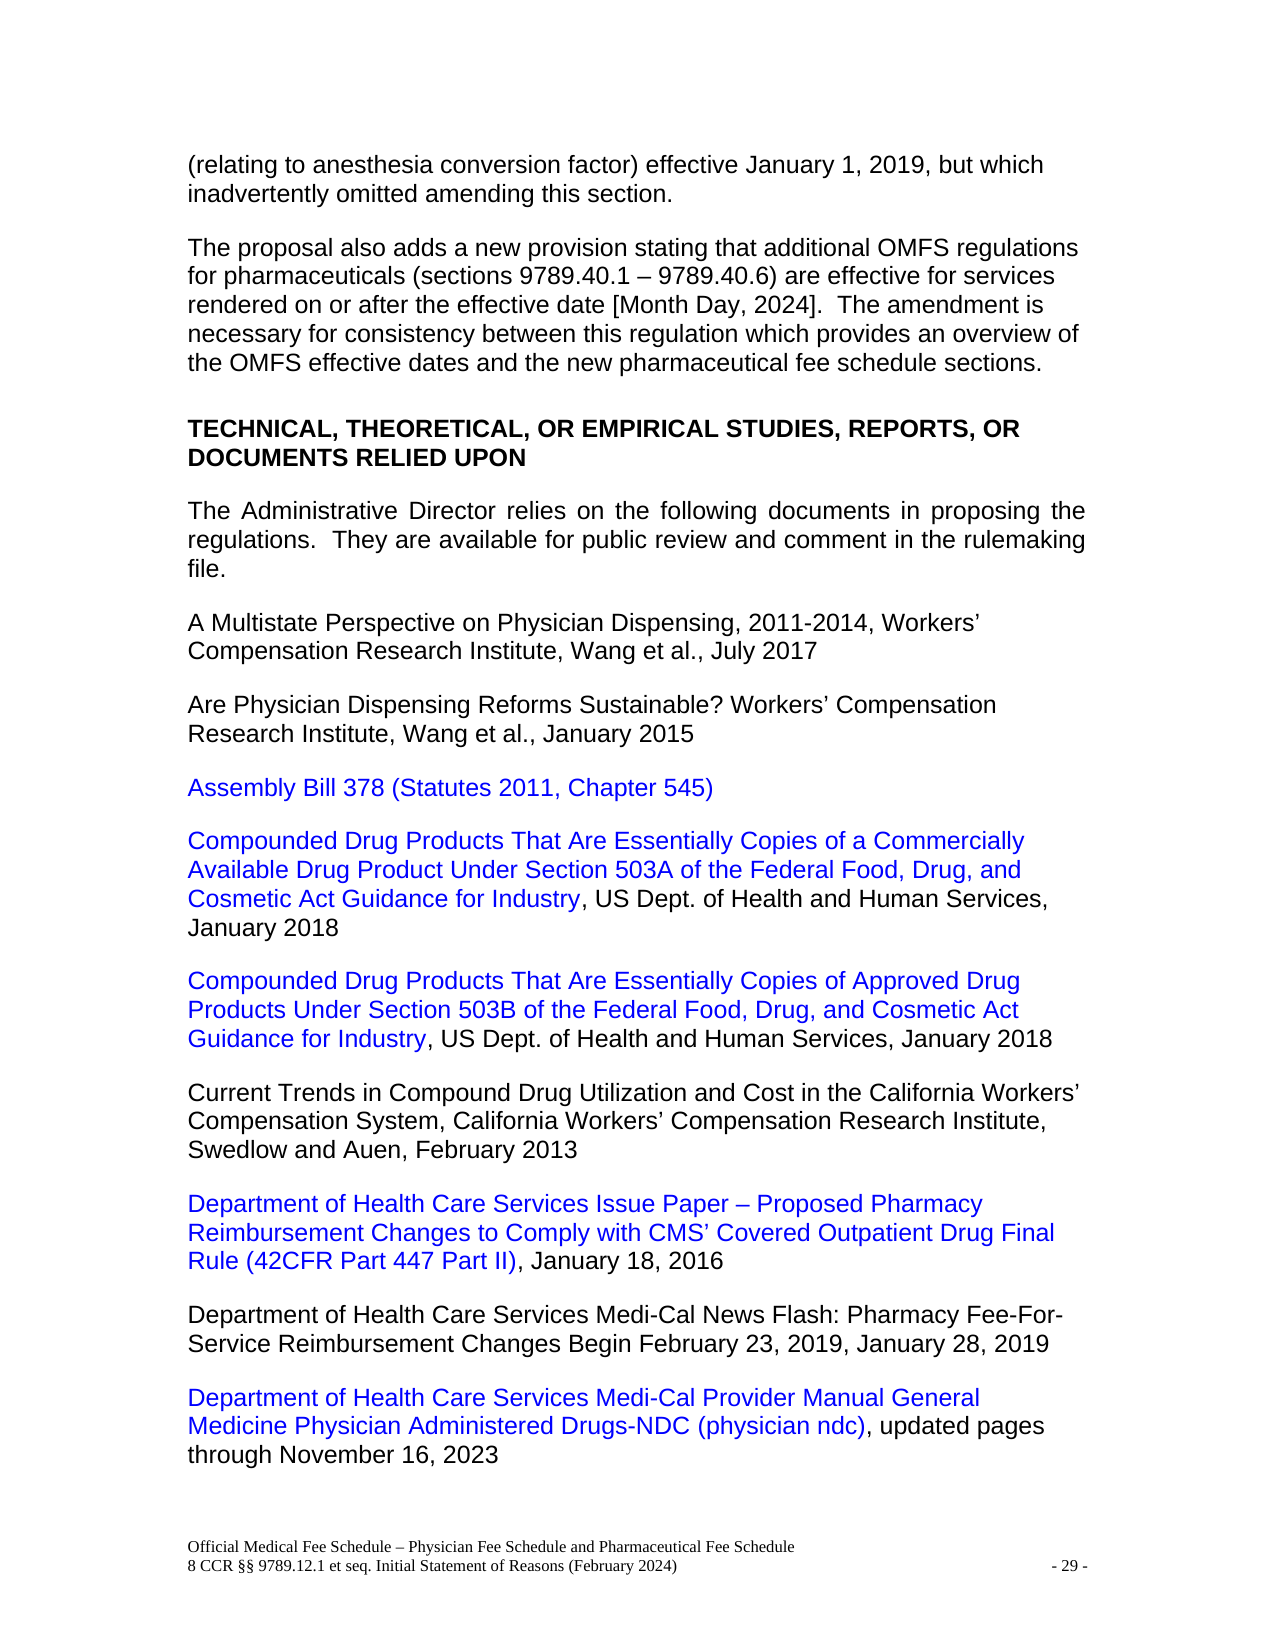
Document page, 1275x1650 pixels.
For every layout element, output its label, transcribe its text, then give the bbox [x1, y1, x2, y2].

text Compounded Drug Products That Are Essentially Copies of Approved Drug Products Under Section 503B of the Federal Food, Drug, and Cosmetic Act [187, 966, 1087, 1024]
text Current Trends in Compound Drug Utilization and Cost in the California Workers’ Compensation System, California Workers’ Compensation Research Institute, Swedlow and Auen, February 2013 [187, 1077, 1087, 1164]
subtitle TECHNICAL, THEORETICAL, OR EMPIRICAL STUDIES, REPORTS, OR DOCUMENTS RELIED UPON [187, 414, 1087, 471]
text Assembly Bill 378 (Statutes 2011, Chapter 545) [187, 772, 1087, 801]
text Compounded Drug Products That Are Essentially Copies of a Commercially Available Drug Product Under Section 503A of the Federal Food, Drug, and Cosmetic Act Guidance for Industry, US Dept. of Health and Human Services, January 2018 [187, 826, 1087, 941]
text Department of Health Care Services Medi-Cal News Flash: Pharmacy Fee-For-Service Reimbursement Changes Begin February 23, 2019, January 28, 2019 [187, 1300, 1087, 1357]
text Are Physician Dispensing Reforms Sustainable? Workers’ Compensation Research Institute, Wang et al., January 2015 [187, 690, 1087, 747]
text Department of Health Care Services Medi-Cal Provider Manual General Medicine Physician Administered Drugs-NDC (physician ndc), updated pages through November 16, 2023 [187, 1382, 1087, 1469]
text Department of Health Care Services Issue Paper – Proposed Pharmacy Reimbursement Changes to Comply with CMS’ Covered Outpatient Drug Final Rule (42CFR Part 447 Part II), January 18, 2016 [187, 1189, 1087, 1275]
text The Administrative Director relies on the following documents in proposing the regulations. They are available for public review and comment in the rulemaking file. [187, 496, 1087, 582]
text A Multistate Perspective on Physician Dispensing, 2011-2014, Workers’ Compensation Research Institute, Wang et al., July 2017 [187, 607, 1087, 665]
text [187, 150, 1087, 207]
text Guidance for Industry, US Dept. of Health and Human Services, January 2018 [187, 1024, 1087, 1052]
text The proposal also adds a new provision stating that additional OMFS regulations for pharmaceuticals (sections 9789.40.1 – 9789.40.6) are effective for services rendered on or after the effective date [Month Day, 2024]. The amendment is necessary for consistency between this regulation which provides an overview of the OMFS effective dates and the new pharmaceutical fee schedule sections. [187, 232, 1087, 376]
